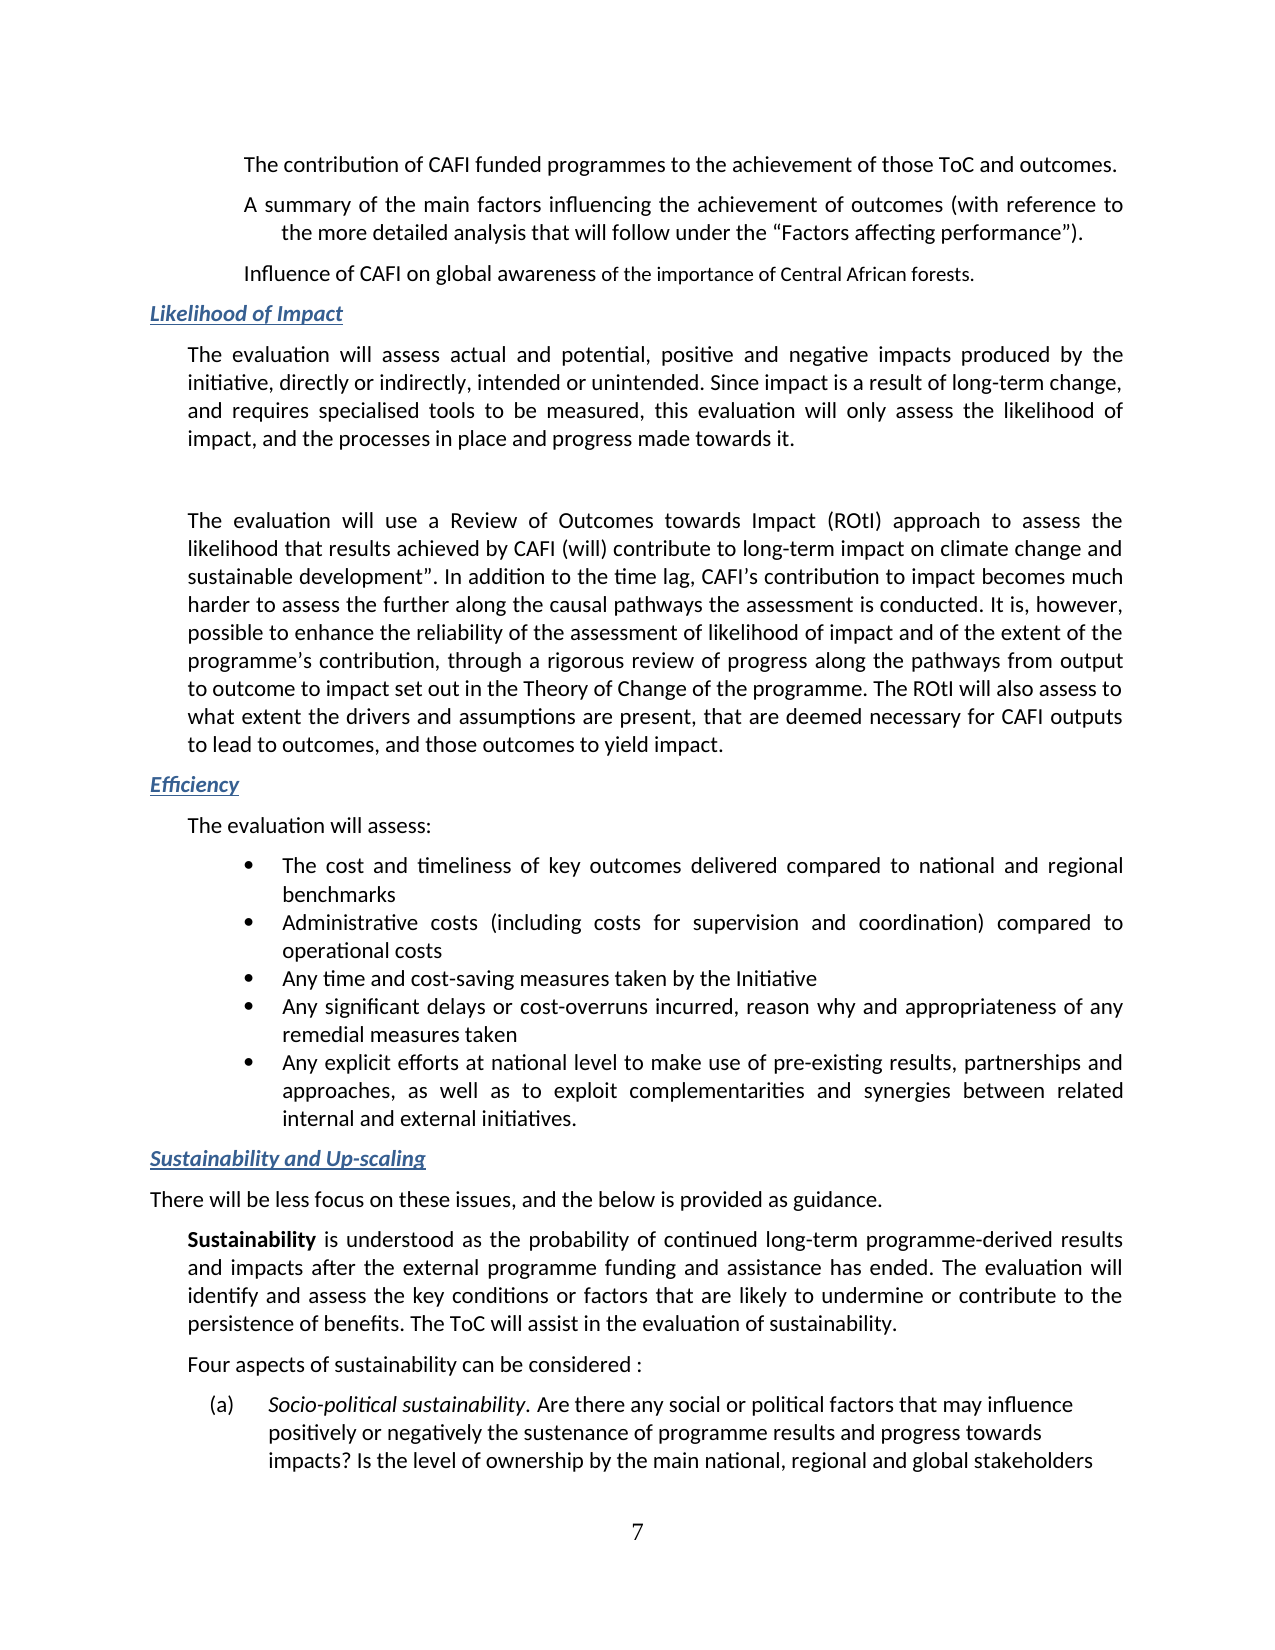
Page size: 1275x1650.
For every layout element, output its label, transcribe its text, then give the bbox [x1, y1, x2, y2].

list Any time and cost-saving measures taken by the Initiative [244, 964, 1125, 992]
list The contribution of CAFI funded programmes to the achievement of those ToC and outcomes. [244, 150, 1125, 178]
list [209, 1391, 1125, 1474]
text Likelihood of Impact [150, 299, 1125, 328]
text Four aspects of sustainability can be considered : [187, 1350, 1125, 1378]
list Any significant delays or cost-overruns incurred, reason why and appropriateness of any remedial measures taken [244, 992, 1125, 1048]
list The cost and timeliness of key outcomes delivered compared to national and regional benchmarks [244, 852, 1125, 908]
text The evaluation will use a Review of Outcomes towards Impact (ROtI) approach to assess the likelihood that results achieved by CAFI (will) contribute to long-term impact on climate change and sustainable development”. In addition to the time lag, CAFI’s contribution to impact becomes much harder to assess the further along the causal pathways the assessment is conducted. It is, however, possible to enhance the reliability of the assessment of likelihood of impact and of the extent of the programme’s contribution, through a rigorous review of progress along the pathways from output to outcome to impact set out in the Theory of Change of the programme. The ROtI will also assess to what extent the drivers and assumptions are present, that are deemed necessary for CAFI outputs to lead to outcomes, and those outcomes to yield impact. [187, 506, 1125, 758]
text The evaluation will assess actual and potential, positive and negative impacts produced by the initiative, directly or indirectly, intended or unintended. Since impact is a result of long-term change, and requires specialised tools to be measured, this evaluation will only assess the likelihood of impact, and the processes in place and progress made towards it. [187, 340, 1125, 452]
text Efficiency [150, 771, 1125, 799]
list Influence of CAFI on global awareness of the importance of Central African forests. [244, 259, 1125, 287]
text There will be less focus on these issues, and the below is provided as guidance. [150, 1185, 1125, 1213]
text Sustainability and Up-scaling [150, 1144, 1125, 1172]
list A summary of the main factors influencing the achievement of outcomes (with reference to the more detailed analysis that will follow under the “Factors affecting performance”). [244, 191, 1125, 247]
text Sustainability is understood as the probability of continued long-term programme-derived results and impacts after the external programme funding and assistance has ended. The evaluation will identify and assess the key conditions or factors that are likely to undermine or contribute to the persistence of benefits. The ToC will assist in the evaluation of sustainability. [187, 1225, 1125, 1337]
text The evaluation will assess: [187, 811, 1125, 839]
list Administrative costs (including costs for supervision and coordination) compared to operational costs [244, 908, 1125, 964]
list Any explicit efforts at national level to make use of pre-existing results, partnerships and approaches, as well as to exploit complementarities and synergies between related internal and external initiatives. [244, 1048, 1125, 1132]
